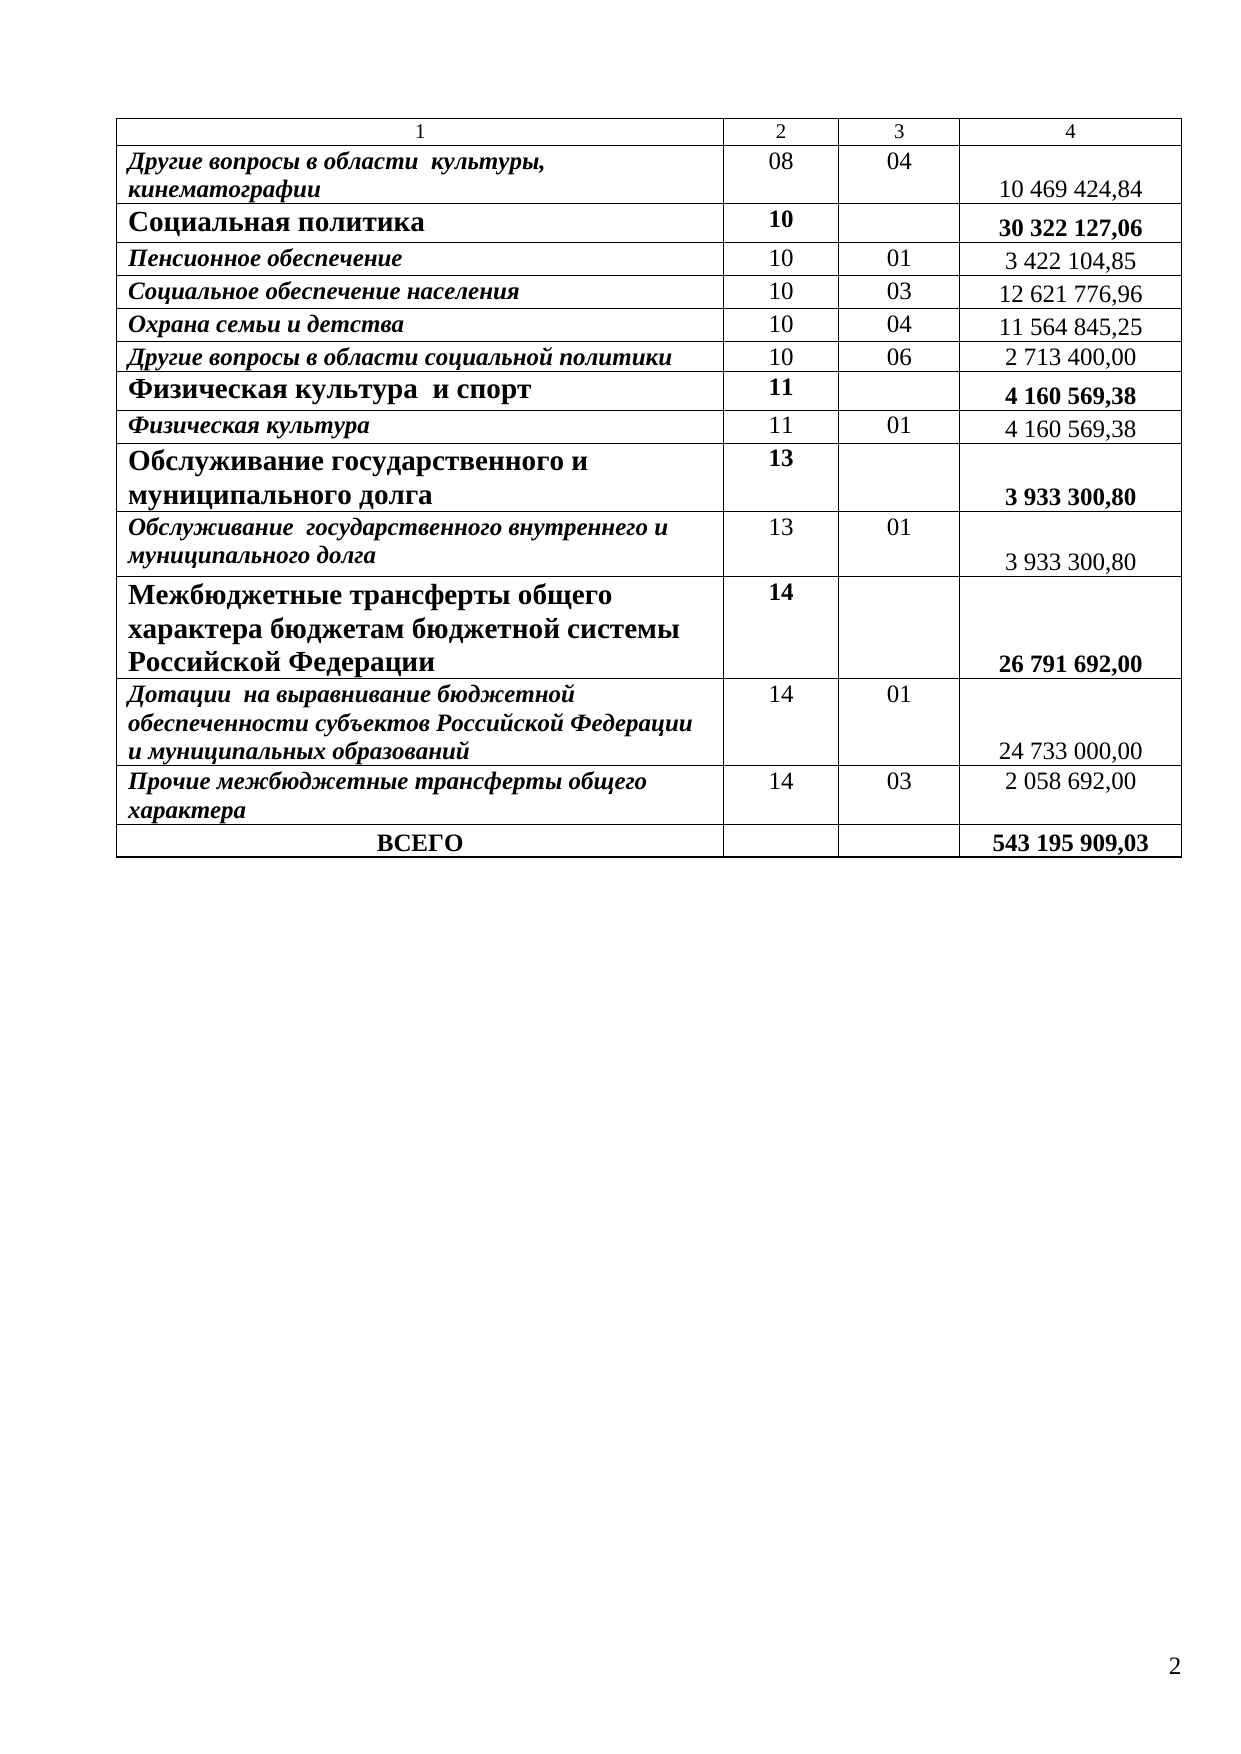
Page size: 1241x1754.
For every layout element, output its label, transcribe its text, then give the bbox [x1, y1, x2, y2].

table_cell 10 [724, 342, 838, 371]
table_cell 2 713 400,00 [960, 342, 1181, 371]
table_header 4 [960, 119, 1181, 145]
table_cell 26 791 692,00 [960, 577, 1181, 678]
table_header 2 [724, 119, 838, 145]
table_cell Другие вопросы в области культуры, кинематографии [117, 146, 723, 203]
table_cell 4 160 569,38 [960, 372, 1181, 409]
table_cell Пенсионное обеспечение [117, 243, 723, 275]
table_cell 03 [839, 766, 959, 824]
table_cell 543 195 909,03 [960, 825, 1181, 856]
table_cell 06 [839, 342, 959, 371]
table_cell 10 [724, 243, 838, 275]
table_cell [839, 825, 959, 856]
table_cell 3 933 300,80 [960, 512, 1181, 576]
table_cell 13 [724, 512, 838, 576]
table_cell Другие вопросы в области социальной политики [117, 342, 723, 371]
table_cell Обслуживание государственного и муниципального долга [117, 444, 723, 511]
table_header 3 [839, 119, 959, 145]
table_cell 10 [724, 276, 838, 308]
table_cell [839, 372, 959, 409]
table_cell Физическая культура [117, 411, 723, 442]
table_cell 10 469 424,84 [960, 146, 1181, 203]
table_cell 4 160 569,38 [960, 411, 1181, 442]
table_cell 2 058 692,00 [960, 766, 1181, 824]
table_cell [839, 204, 959, 242]
table_cell Межбюджетные трансферты общего характера бюджетам бюджетной системы Российской Федерации [117, 577, 723, 678]
table_cell 08 [724, 146, 838, 203]
table_cell 30 322 127,06 [960, 204, 1181, 242]
table_cell Прочие межбюджетные трансферты общего характера [117, 766, 723, 824]
table_cell Дотации на выравнивание бюджетной обеспеченности субъектов Российской Федерации и муниципальных образований [117, 679, 723, 765]
table_cell ВСЕГО [117, 825, 723, 856]
table_cell 14 [724, 766, 838, 824]
table_cell 13 [724, 444, 838, 511]
table_cell 01 [839, 512, 959, 576]
table_cell 04 [839, 146, 959, 203]
table_cell Социальное обеспечение населения [117, 276, 723, 308]
table_cell 03 [839, 276, 959, 308]
table_cell 14 [724, 577, 838, 678]
table_cell [839, 577, 959, 678]
table_cell 11 [724, 411, 838, 442]
table_cell 04 [839, 309, 959, 341]
table_cell 3 933 300,80 [960, 444, 1181, 511]
table_cell Обслуживание государственного внутреннего и муниципального долга [117, 512, 723, 576]
table_cell 10 [724, 204, 838, 242]
table_cell 01 [839, 243, 959, 275]
table_cell Физическая культура и спорт [117, 372, 723, 409]
table_header 1 [117, 119, 723, 145]
table_cell [839, 444, 959, 511]
table_cell 11 564 845,25 [960, 309, 1181, 341]
table_cell 01 [839, 679, 959, 765]
table_cell 3 422 104,85 [960, 243, 1181, 275]
table_cell 14 [724, 679, 838, 765]
table_cell 24 733 000,00 [960, 679, 1181, 765]
table_cell 12 621 776,96 [960, 276, 1181, 308]
table_cell Охрана семьи и детства [117, 309, 723, 341]
table_cell 10 [724, 309, 838, 341]
table_cell Социальная политика [117, 204, 723, 242]
table_cell 11 [724, 372, 838, 409]
table_cell [724, 825, 838, 856]
table_cell 01 [839, 411, 959, 442]
